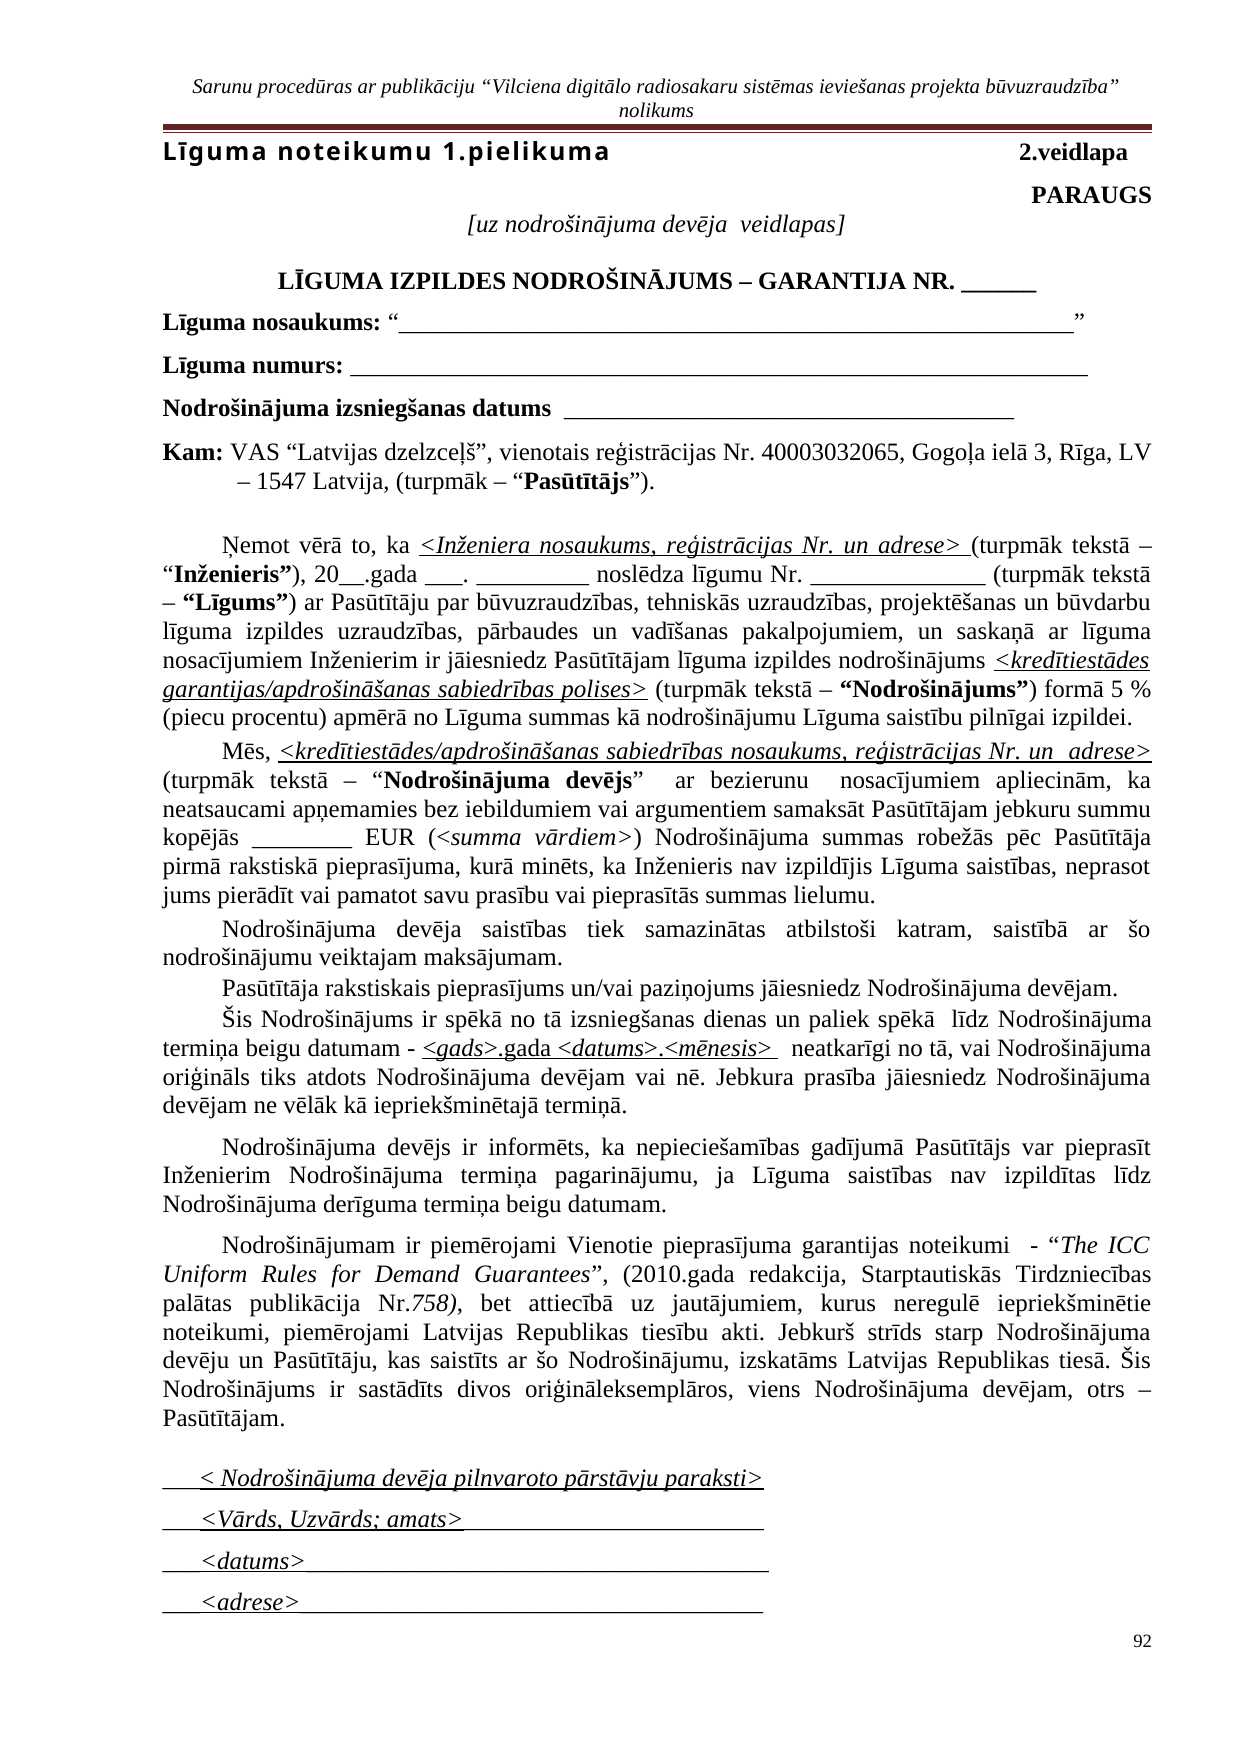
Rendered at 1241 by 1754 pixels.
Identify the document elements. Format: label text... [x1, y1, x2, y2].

text Ņemot vērā to, ka <Inženiera nosaukums, reģistrācijas Nr. un adrese> (turpmāk tekstā – “Inženieris”), 20__.gada ___. _________ noslēdza līgumu Nr. ______________ (turpmāk tekstā – “Līgums”) ar Pasūtītāju par būvuzraudzības, tehniskās uzraudzības, projektēšanas un būvdarbu līguma izpildes uzraudzības, pārbaudes un vadīšanas pakalpojumiem, un saskaņā ar līguma nosacījumiem Inženierim ir jāiesniedz Pasūtītājam līguma izpildes nodrošinājums <kredītiestādes garantijas/apdrošināšanas sabiedrības polises> (turpmāk tekstā – “Nodrošinājums”) formā 5 % (piecu procentu) apmērā no Līguma summas kā nodrošinājumu Līguma saistību pilnīgai izpildei. [162, 530, 1152, 731]
text Līguma noteikumu 1.pielikuma 2.veidlapa [162, 133, 1152, 167]
text Līguma numurs: ___________________________________________________________ [162, 350, 1152, 379]
text Nodrošinājuma devēja saistības tiek samazinātas atbilstoši katram, saistībā ar šo nodrošinājumu veiktajam maksājumam. [162, 914, 1152, 971]
text Nodrošinājuma izsniegšanas datums ____________________________________ [162, 393, 1152, 422]
text Nodrošinājuma devējs ir informēts, ka nepieciešamības gadījumā Pasūtītājs var pieprasīt Inženierim Nodrošinājuma termiņa pagarinājumu, ja Līguma saistības nav izpildītas līdz Nodrošinājuma derīguma termiņa beigu datumam. [162, 1132, 1152, 1218]
text Nodrošinājumam ir piemērojami Vienotie pieprasījuma garantijas noteikumi - “The ICC Uniform Rules for Demand Guarantees”, (2010.gada redakcija, Starptautiskās Tirdzniecības palātas publikācija Nr.758), bet attiecībā uz jautājumiem, kurus neregulē iepriekšminētie noteikumi, piemērojami Latvijas Republikas tiesību akti. Jebkurš strīds starp Nodrošinājuma devēju un Pasūtītāju, kas saistīts ar šo Nodrošinājumu, izskatāms Latvijas Republikas tiesā. Šis Nodrošinājums ir sastādīts divos oriģināleksemplāros, viens Nodrošinājuma devējam, otrs – Pasūtītājam. [162, 1230, 1152, 1432]
text Mēs, <kredītiestādes/apdrošināšanas sabiedrības nosaukums, reģistrācijas Nr. un adrese> (turpmāk tekstā – “Nodrošinājuma devējs” ar bezierunu nosacījumiem apliecinām, ka neatsaucami apņemamies bez iebildumiem vai argumentiem samaksāt Pasūtītājam jebkuru summu kopējās ________ EUR (<summa vārdiem>) Nodrošinājuma summas robežās pēc Pasūtītāja pirmā rakstiskā pieprasījuma, kurā minēts, ka Inženieris nav izpildījis Līguma saistības, neprasot jums pierādīt vai pamatot savu prasību vai pieprasītās summas lielumu. [162, 736, 1152, 909]
text Kam: VAS “Latvijas dzelzceļš”, vienotais reģistrācijas Nr. 40003032065, Gogoļa ielā 3, Rīga, LV – 1547 Latvija, (turpmāk – “Pasūtītājs”). [162, 437, 1152, 495]
text [uz nodrošinājuma devēja veidlapas] [162, 209, 1152, 237]
text ___<Vārds, Uzvārds; amats>________________________ [162, 1504, 1152, 1533]
text Līguma Izpildes NODROŠINĀJUMS – GARANTIJA Nr. ______ [162, 266, 1152, 295]
text Pasūtītāja rakstiskais pieprasījums un/vai paziņojums jāiesniedz Nodrošinājuma devējam. [162, 973, 1152, 1002]
text ___<datums>_____________________________________ [162, 1546, 1152, 1574]
text ___<adrese>_____________________________________ [162, 1587, 1152, 1616]
text PARAUGS [162, 180, 1152, 209]
text ___< Nodrošinājuma devēja pilnvaroto pārstāvju paraksti> [162, 1463, 1152, 1492]
text Šis Nodrošinājums ir spēkā no tā izsniegšanas dienas un paliek spēkā līdz Nodrošinājuma termiņa beigu datumam - <gads>.gada <datums>.<mēnesis> neatkarīgi no tā, vai Nodrošinājuma oriģināls tiks atdots Nodrošinājuma devējam vai nē. Jebkura prasība jāiesniedz Nodrošinājuma devējam ne vēlāk kā iepriekšminētajā termiņā. [162, 1004, 1152, 1119]
text Līguma nosaukums: “______________________________________________________” [162, 307, 1152, 336]
